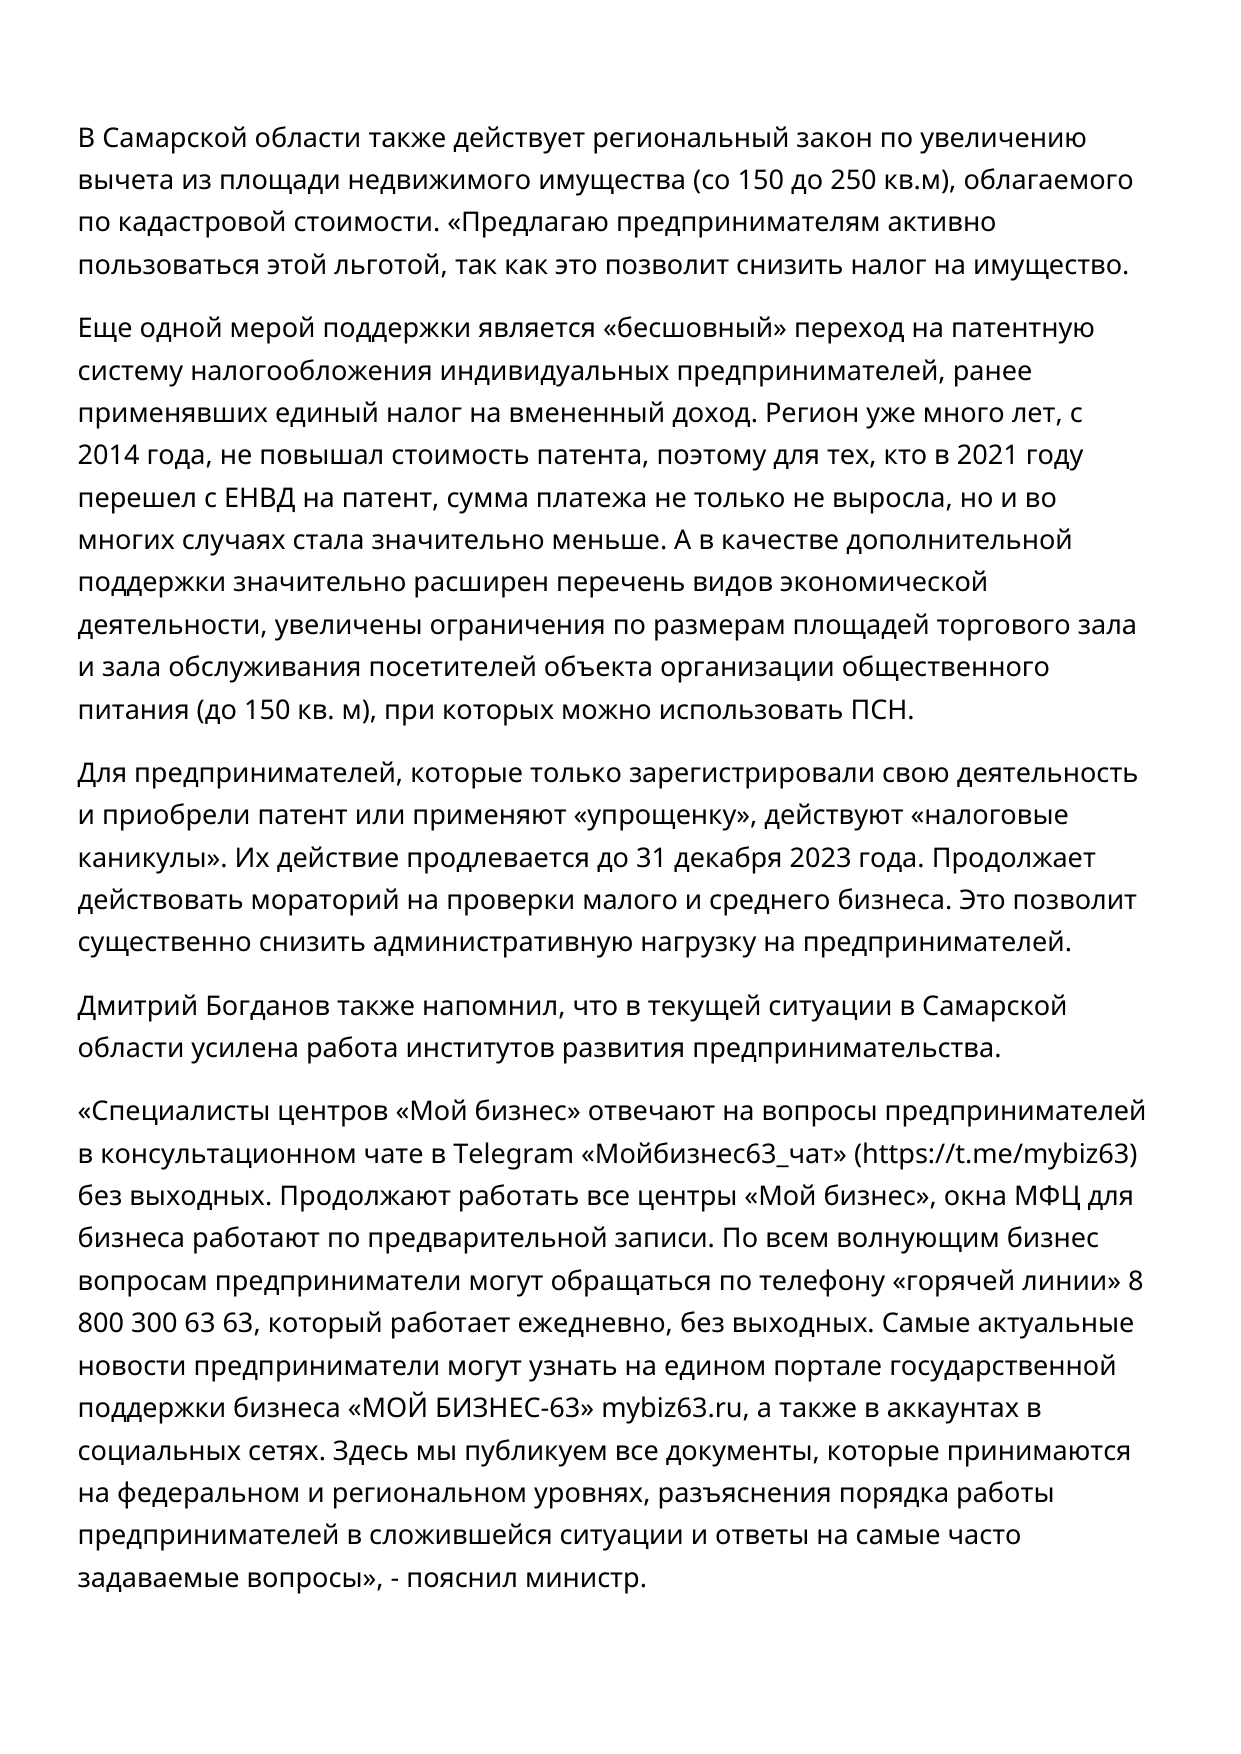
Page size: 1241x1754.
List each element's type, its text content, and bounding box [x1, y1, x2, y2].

text В Самарской области также действует региональный закон по увеличению вычета из площади недвижимого имущества (со 150 до 250 кв.м), облагаемого по кадастровой стоимости. «Предлагаю предпринимателям активно пользоваться этой льготой, так как это позволит снизить налог на имущество. [77, 118, 1152, 282]
text Еще одной мерой поддержки является «бесшовный» переход на патентную систему налогообложения индивидуальных предпринимателей, ранее применявших единый налог на вмененный доход. Регион уже много лет, с 2014 года, не повышал стоимость патента, поэтому для тех, кто в 2021 году перешел с ЕНВД на патент, сумма платежа не только не выросла, но и во многих случаях стала значительно меньше. А в качестве дополнительной поддержки значительно расширен перечень видов экономической деятельности, увеличены ограничения по размерам площадей торгового зала и зала обслуживания посетителей объекта организации общественного питания (до 150 кв. м), при которых можно использовать ПСН. [77, 308, 1152, 727]
text «Специалисты центров «Мой бизнес» отвечают на вопросы предпринимателей в консультационном чате в Telegram «Мойбизнес63_чат» (https://t.me/mybiz63) без выходных. Продолжают работать все центры «Мой бизнес», окна МФЦ для бизнеса работают по предварительной записи. По всем волнующим бизнес вопросам предприниматели могут обращаться по телефону «горячей линии» 8 800 300 63 63, который работает ежедневно, без выходных. Самые актуальные новости предприниматели могут узнать на едином портале государственной поддержки бизнеса «МОЙ БИЗНЕС-63» mybiz63.ru, а также в аккаунтах в социальных сетях. Здесь мы публикуем все документы, которые принимаются на федеральном и региональном уровнях, разъяснения порядка работы предпринимателей в сложившейся ситуации и ответы на самые часто задаваемые вопросы», - пояснил министр. [77, 1092, 1152, 1595]
text Дмитрий Богданов также напомнил, что в текущей ситуации в Самарской области усилена работа институтов развития предпринимательства. [77, 986, 1152, 1065]
text Для предпринимателей, которые только зарегистрировали свою деятельность и приобрели патент или применяют «упрощенку», действуют «налоговые каникулы». Их действие продлевается до 31 декабря 2023 года. Продолжает действовать мораторий на проверки малого и среднего бизнеса. Это позволит существенно снизить административную нагрузку на предпринимателей. [77, 753, 1152, 960]
